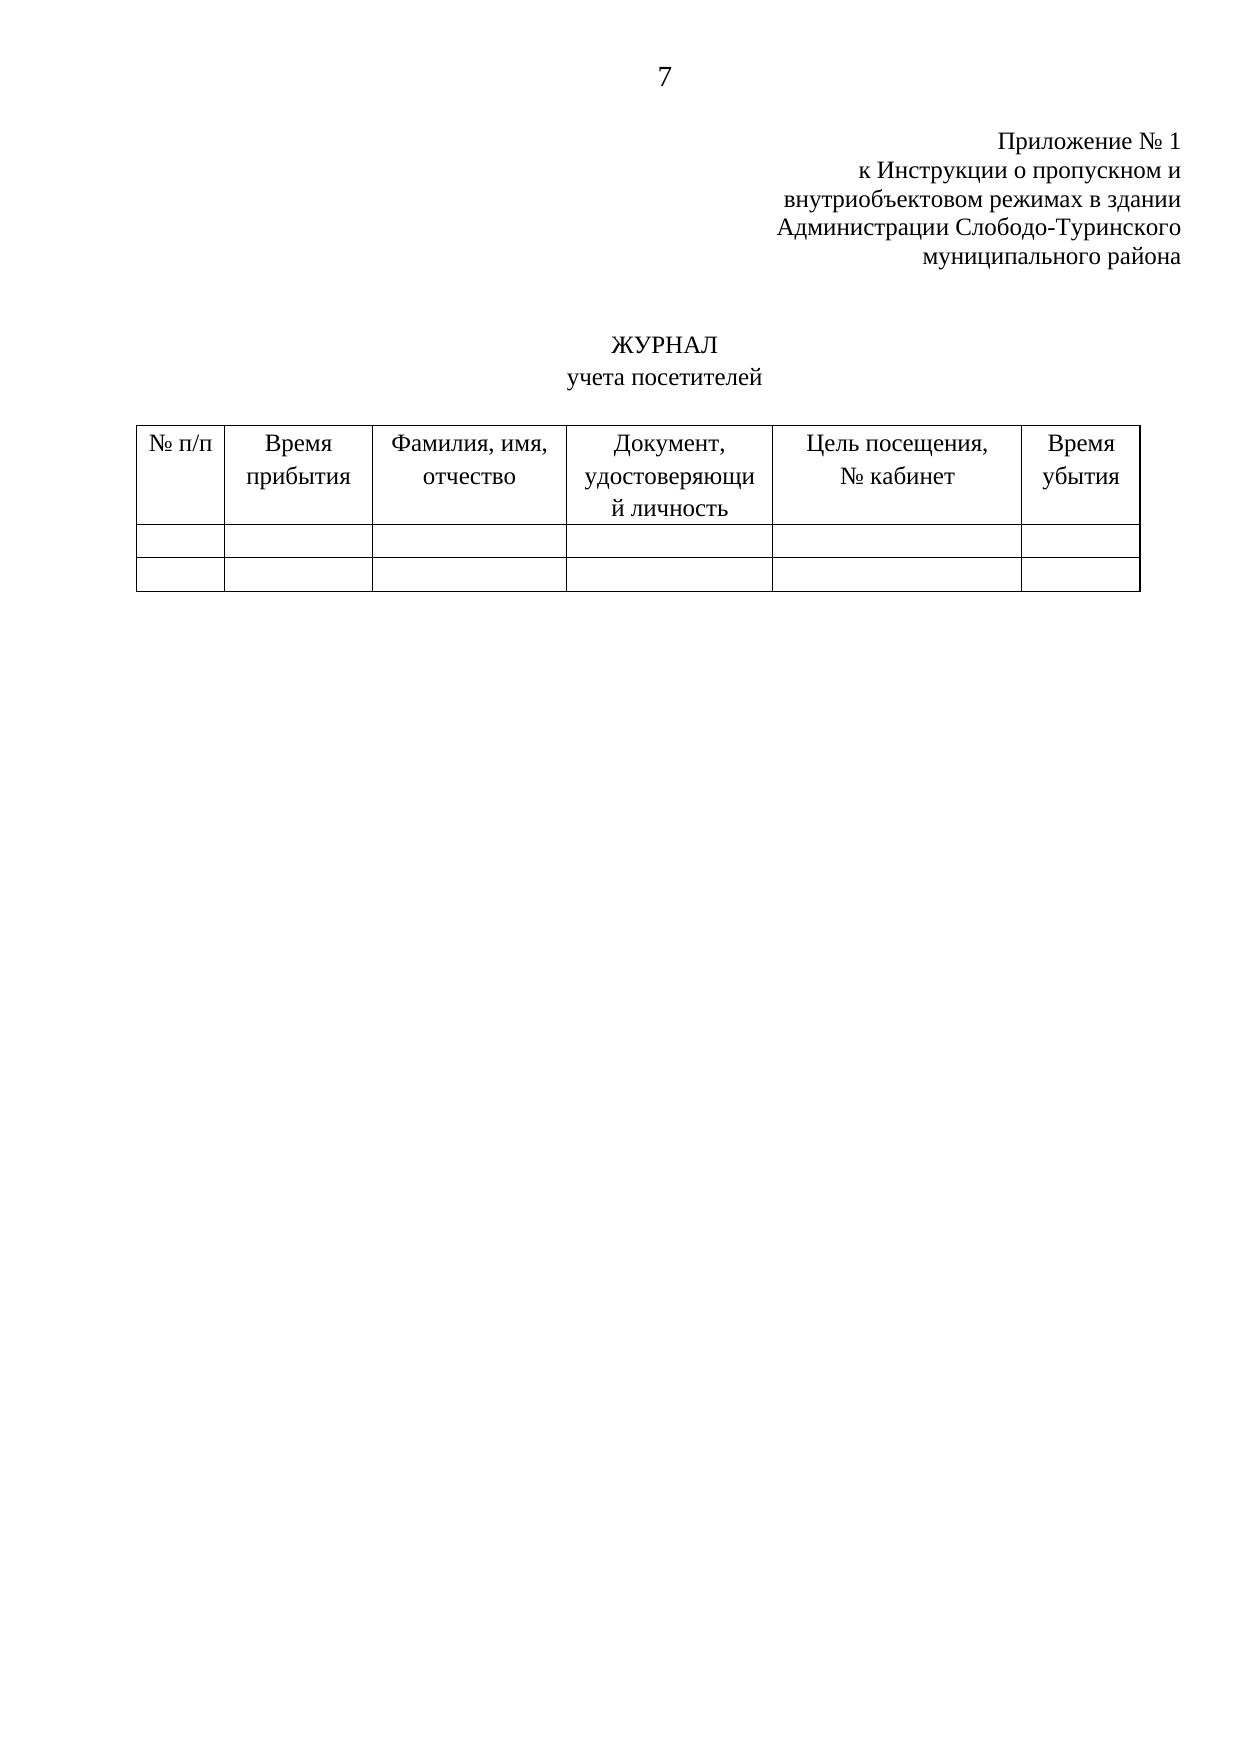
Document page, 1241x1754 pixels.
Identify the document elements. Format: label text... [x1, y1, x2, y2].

text учета посетителей [148, 360, 1181, 392]
table_cell [373, 525, 566, 557]
table_cell [773, 525, 1021, 557]
text ЖУРНАЛ [148, 327, 1181, 360]
table_cell [225, 558, 372, 591]
table_cell [1022, 525, 1139, 557]
table_cell [567, 525, 772, 557]
text Приложение № 1 [148, 126, 1181, 155]
table_header № п/п [137, 426, 224, 523]
table_header Время прибытия [225, 426, 372, 523]
table_cell [1022, 558, 1139, 591]
text к Инструкции о пропускном и [148, 155, 1181, 184]
table_cell [137, 558, 224, 591]
table_cell [567, 558, 772, 591]
text муниципального района [148, 241, 1181, 270]
table_cell [773, 558, 1021, 591]
table_cell [225, 525, 372, 557]
table_cell [137, 525, 224, 557]
text внутриобъектовом режимах в здании [148, 184, 1181, 212]
text Администрации Слободо-Туринского [148, 212, 1181, 241]
table_cell [373, 558, 566, 591]
table_header Цель посещения, № кабинет [773, 426, 1021, 523]
table_header Время убытия [1022, 426, 1139, 523]
table_header Документ, удостоверяющий личность [567, 426, 772, 523]
table_header Фамилия, имя, отчество [373, 426, 566, 523]
